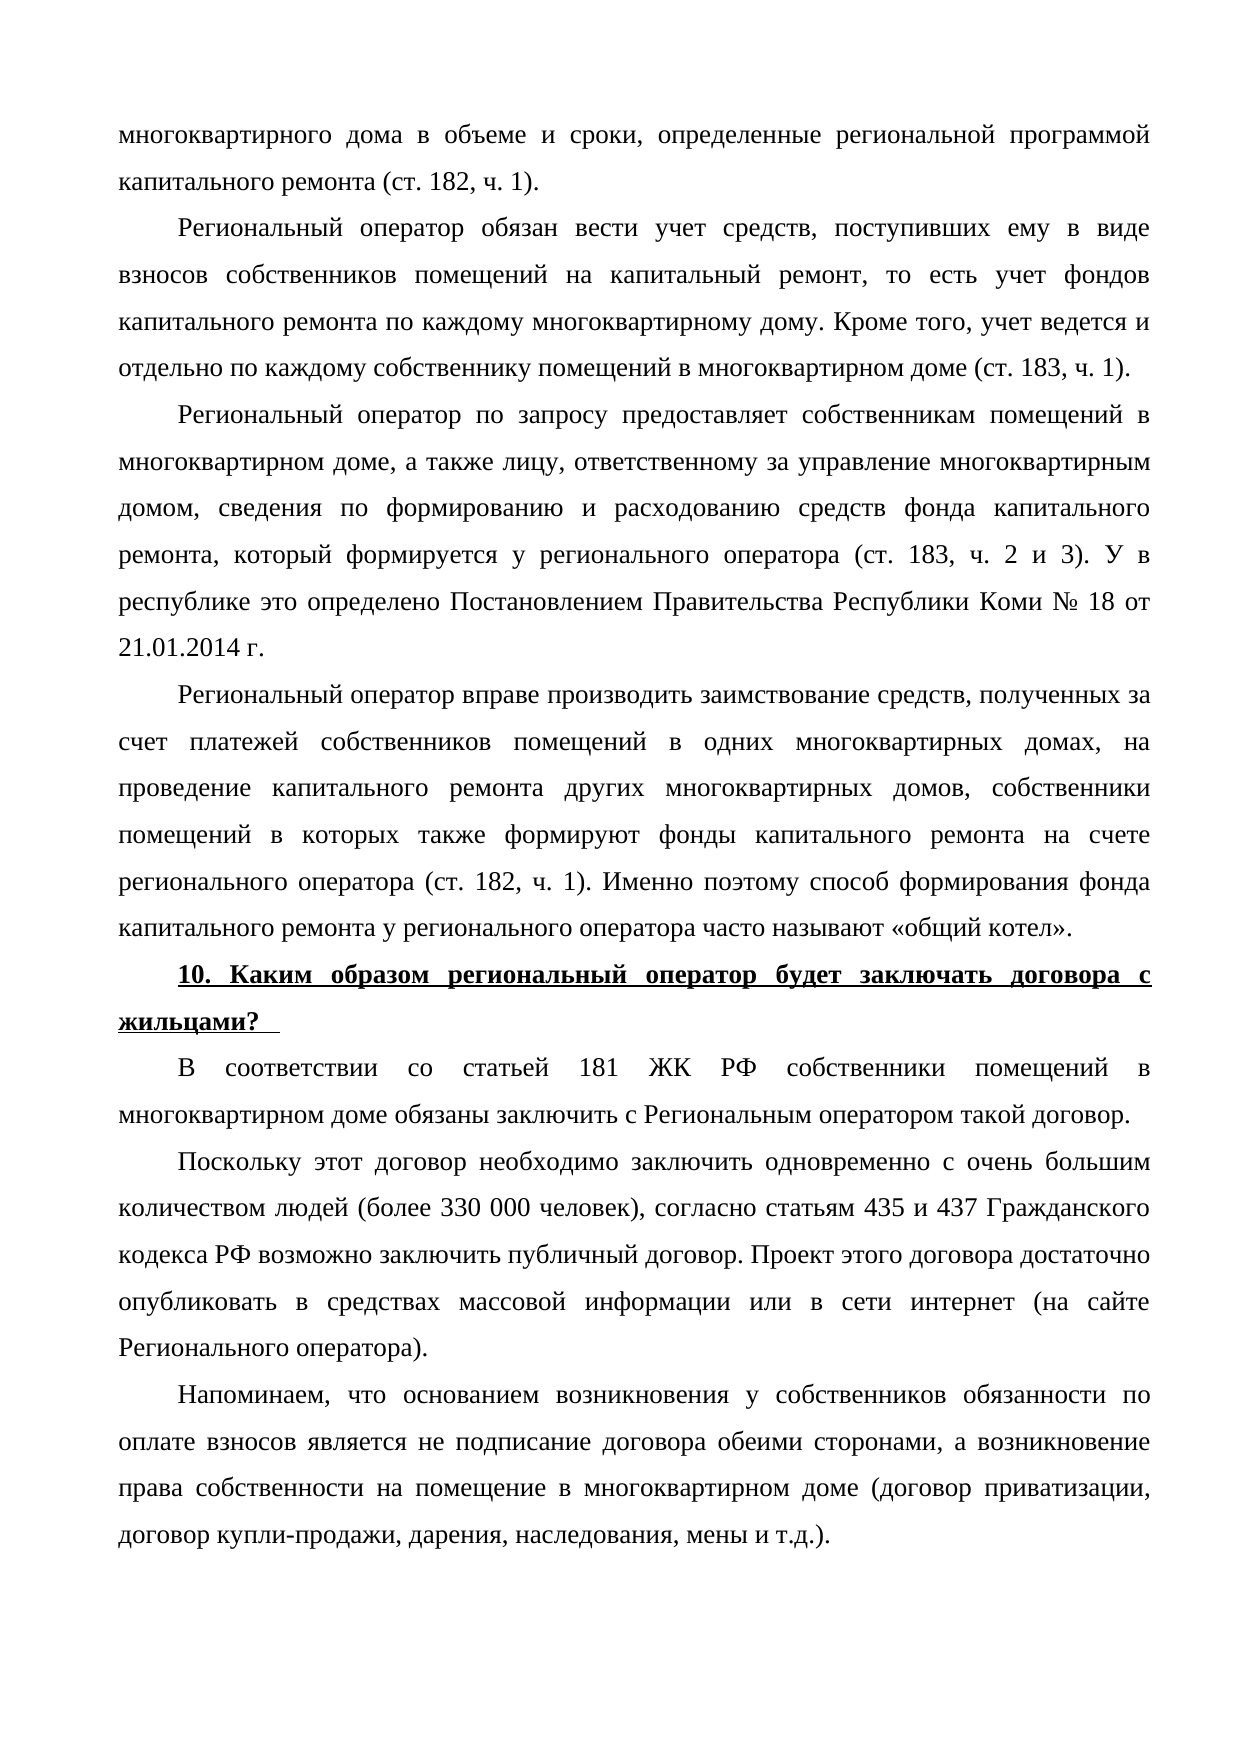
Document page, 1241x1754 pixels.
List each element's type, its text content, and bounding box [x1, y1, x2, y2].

text Региональный оператор вправе производить заимствование средств, полученных за счет платежей собственников помещений в одних многоквартирных домах, на проведение капитального ремонта других многоквартирных домов, собственники помещений в которых также формируют фонды капитального ремонта на счете регионального оператора (ст. 182, ч. 1). Именно поэтому способ формирования фонда капитального ремонта у регионального оператора часто называют «общий котел». [118, 678, 1152, 943]
text Региональный оператор по запросу предоставляет собственникам помещений в многоквартирном доме, а также лицу, ответственному за управление многоквартирным домом, сведения по формированию и расходованию средств фонда капитального ремонта, который формируется у регионального оператора (ст. 183, ч. 2 и 3). У в республике это определено Постановлением Правительства Республики Коми № 18 от 21.01.2014 г. [118, 398, 1152, 663]
text 10. Каким образом региональный оператор будет заключать договора с жильцами? [118, 958, 1152, 1036]
text Региональный оператор обязан вести учет средств, поступивших ему в виде взносов собственников помещений на капитальный ремонт, то есть учет фондов капитального ремонта по каждому многоквартирному дому. Кроме того, учет ведется и отдельно по каждому собственнику помещений в многоквартирном доме (ст. 183, ч. 1). [118, 211, 1152, 383]
text Поскольку этот договор необходимо заключить одновременно с очень большим количеством людей (более 330 000 человек), согласно статьям 435 и 437 Гражданского кодекса РФ возможно заключить публичный договор. Проект этого договора достаточно опубликовать в средствах массовой информации или в сети интернет (на сайте Регионального оператора). [118, 1145, 1152, 1363]
text В соответствии со статьей 181 ЖК РФ собственники помещений в многоквартирном доме обязаны заключить с Региональным оператором такой договор. [118, 1051, 1152, 1129]
text Напоминаем, что основанием возникновения у собственников обязанности по оплате взносов является не подписание договора обеими сторонами, а возникновение права собственности на помещение в многоквартирном доме (договор приватизации, договор купли-продажи, дарения, наследования, мены и т.д.). [118, 1378, 1152, 1549]
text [118, 118, 1152, 196]
